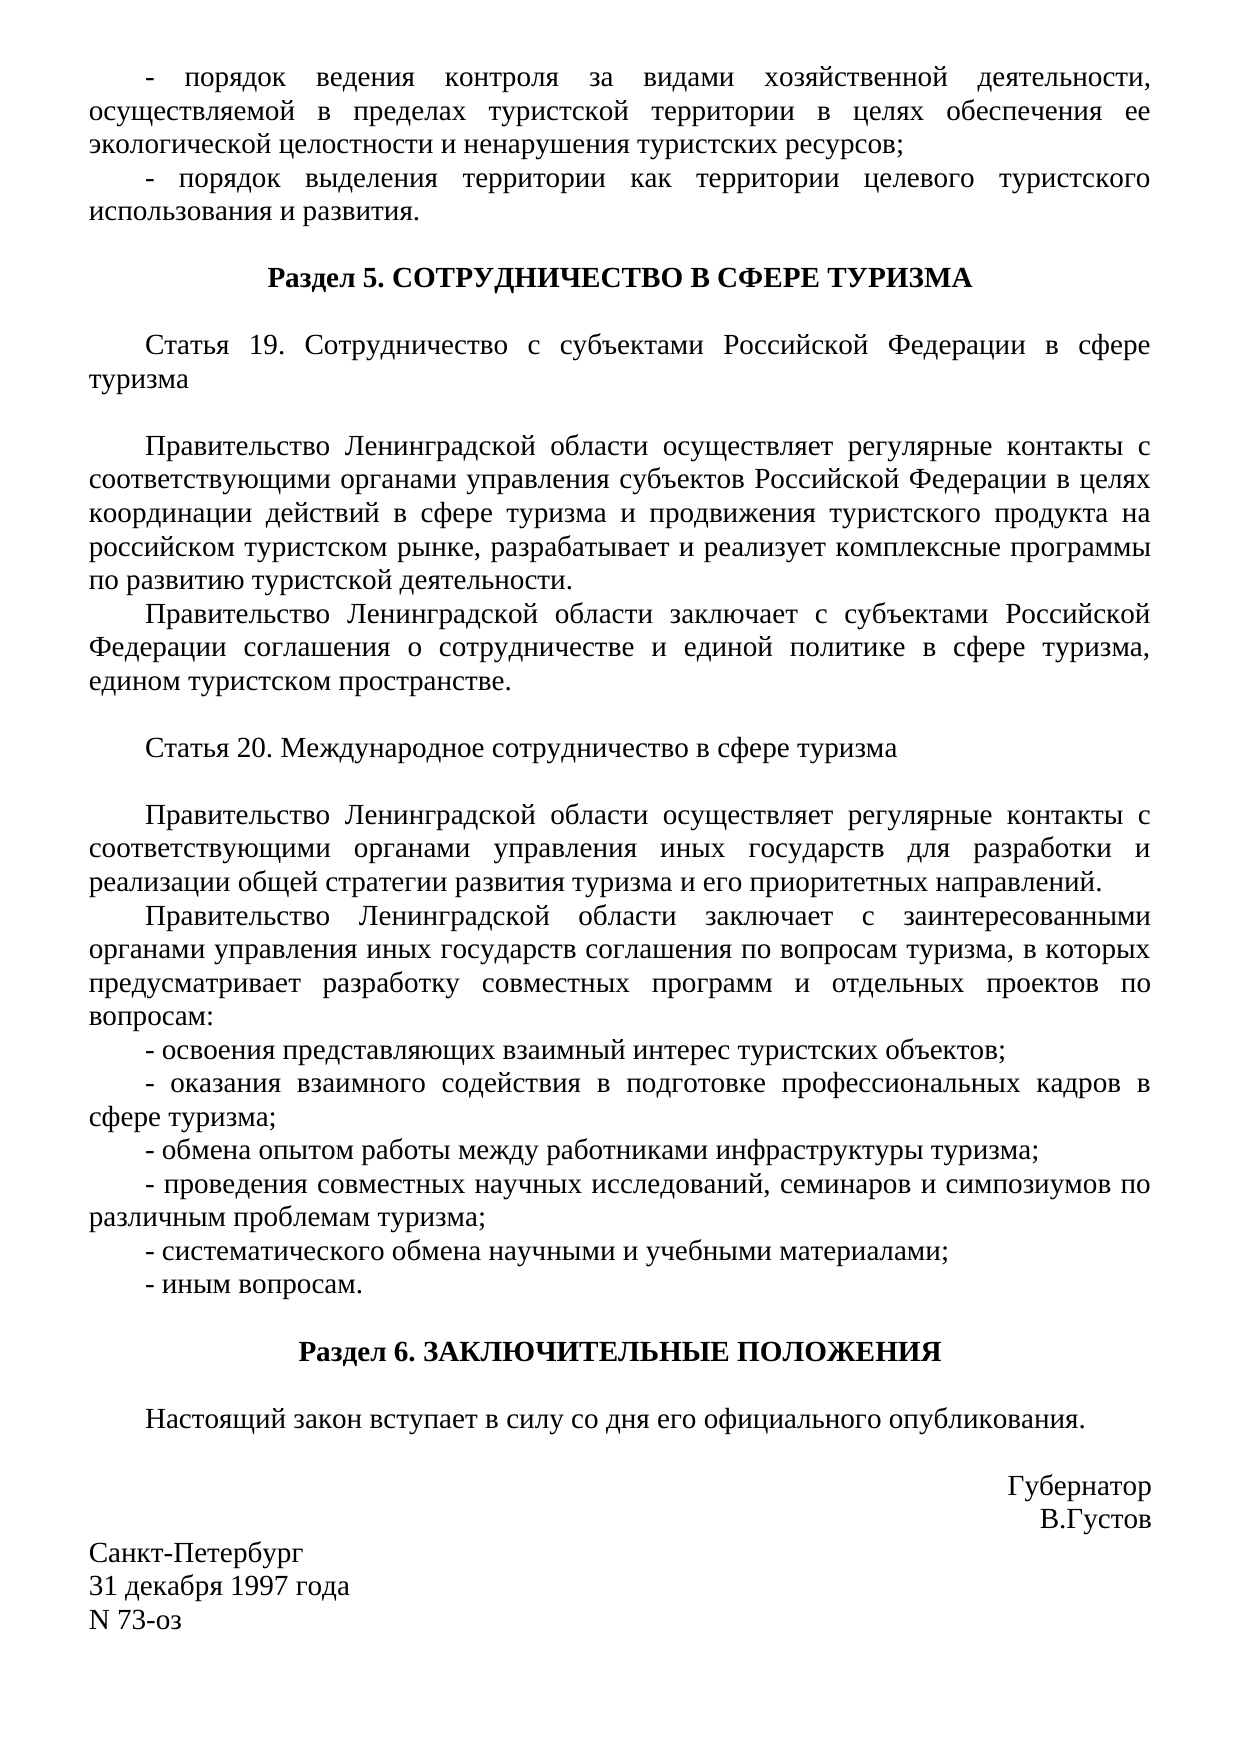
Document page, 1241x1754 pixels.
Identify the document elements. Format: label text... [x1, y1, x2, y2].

text Настоящий закон вступает в силу со дня его официального опубликования. [88, 1401, 1152, 1434]
text - порядок ведения контроля за видами хозяйственной деятельности, осуществляемой в пределах туристской территории в целях обеспечения ее экологической целостности и ненарушения туристских ресурсов; [88, 59, 1152, 160]
text - оказания взаимного содействия в подготовке профессиональных кадров в сфере туризма; [88, 1065, 1152, 1132]
text Санкт-Петербург [88, 1535, 1152, 1568]
text - обмена опытом работы между работниками инфраструктуры туризма; [88, 1132, 1152, 1166]
text Правительство Ленинградской области заключает с заинтересованными органами управления иных государств соглашения по вопросам туризма, в которых предусматривает разработку совместных программ и отдельных проектов по вопросам: [88, 898, 1152, 1032]
text Правительство Ленинградской области осуществляет регулярные контакты с соответствующими органами управления субъектов Российской Федерации в целях координации действий в сфере туризма и продвижения туристского продукта на российском туристском рынке, разрабатывает и реализует комплексные программы по развитию туристской деятельности. [88, 428, 1152, 596]
text - проведения совместных научных исследований, семинаров и симпозиумов по различным проблемам туризма; [88, 1166, 1152, 1233]
text Статья 19. Сотрудничество с субъектами Российской Федерации в сфере туризма [88, 327, 1152, 394]
text Раздел 6. ЗАКЛЮЧИТЕЛЬНЫЕ ПОЛОЖЕНИЯ [88, 1334, 1152, 1367]
text В.Густов [88, 1501, 1152, 1535]
text Правительство Ленинградской области осуществляет регулярные контакты с соответствующими органами управления иных государств для разработки и реализации общей стратегии развития туризма и его приоритетных направлений. [88, 797, 1152, 898]
text - освоения представляющих взаимный интерес туристских объектов; [88, 1032, 1152, 1065]
text 31 декабря 1997 года [88, 1568, 1152, 1602]
text Губернатор [88, 1468, 1152, 1501]
text - иным вопросам. [88, 1267, 1152, 1300]
text Раздел 5. СОТРУДНИЧЕСТВО В СФЕРЕ ТУРИЗМА [88, 260, 1152, 294]
text N 73-оз [88, 1602, 1152, 1636]
text Правительство Ленинградской области заключает с субъектами Российской Федерации соглашения о сотрудничестве и единой политике в сфере туризма, едином туристском пространстве. [88, 596, 1152, 696]
text - порядок выделения территории как территории целевого туристского использования и развития. [88, 160, 1152, 227]
text - систематического обмена научными и учебными материалами; [88, 1233, 1152, 1267]
text Статья 20. Международное сотрудничество в сфере туризма [88, 730, 1152, 763]
